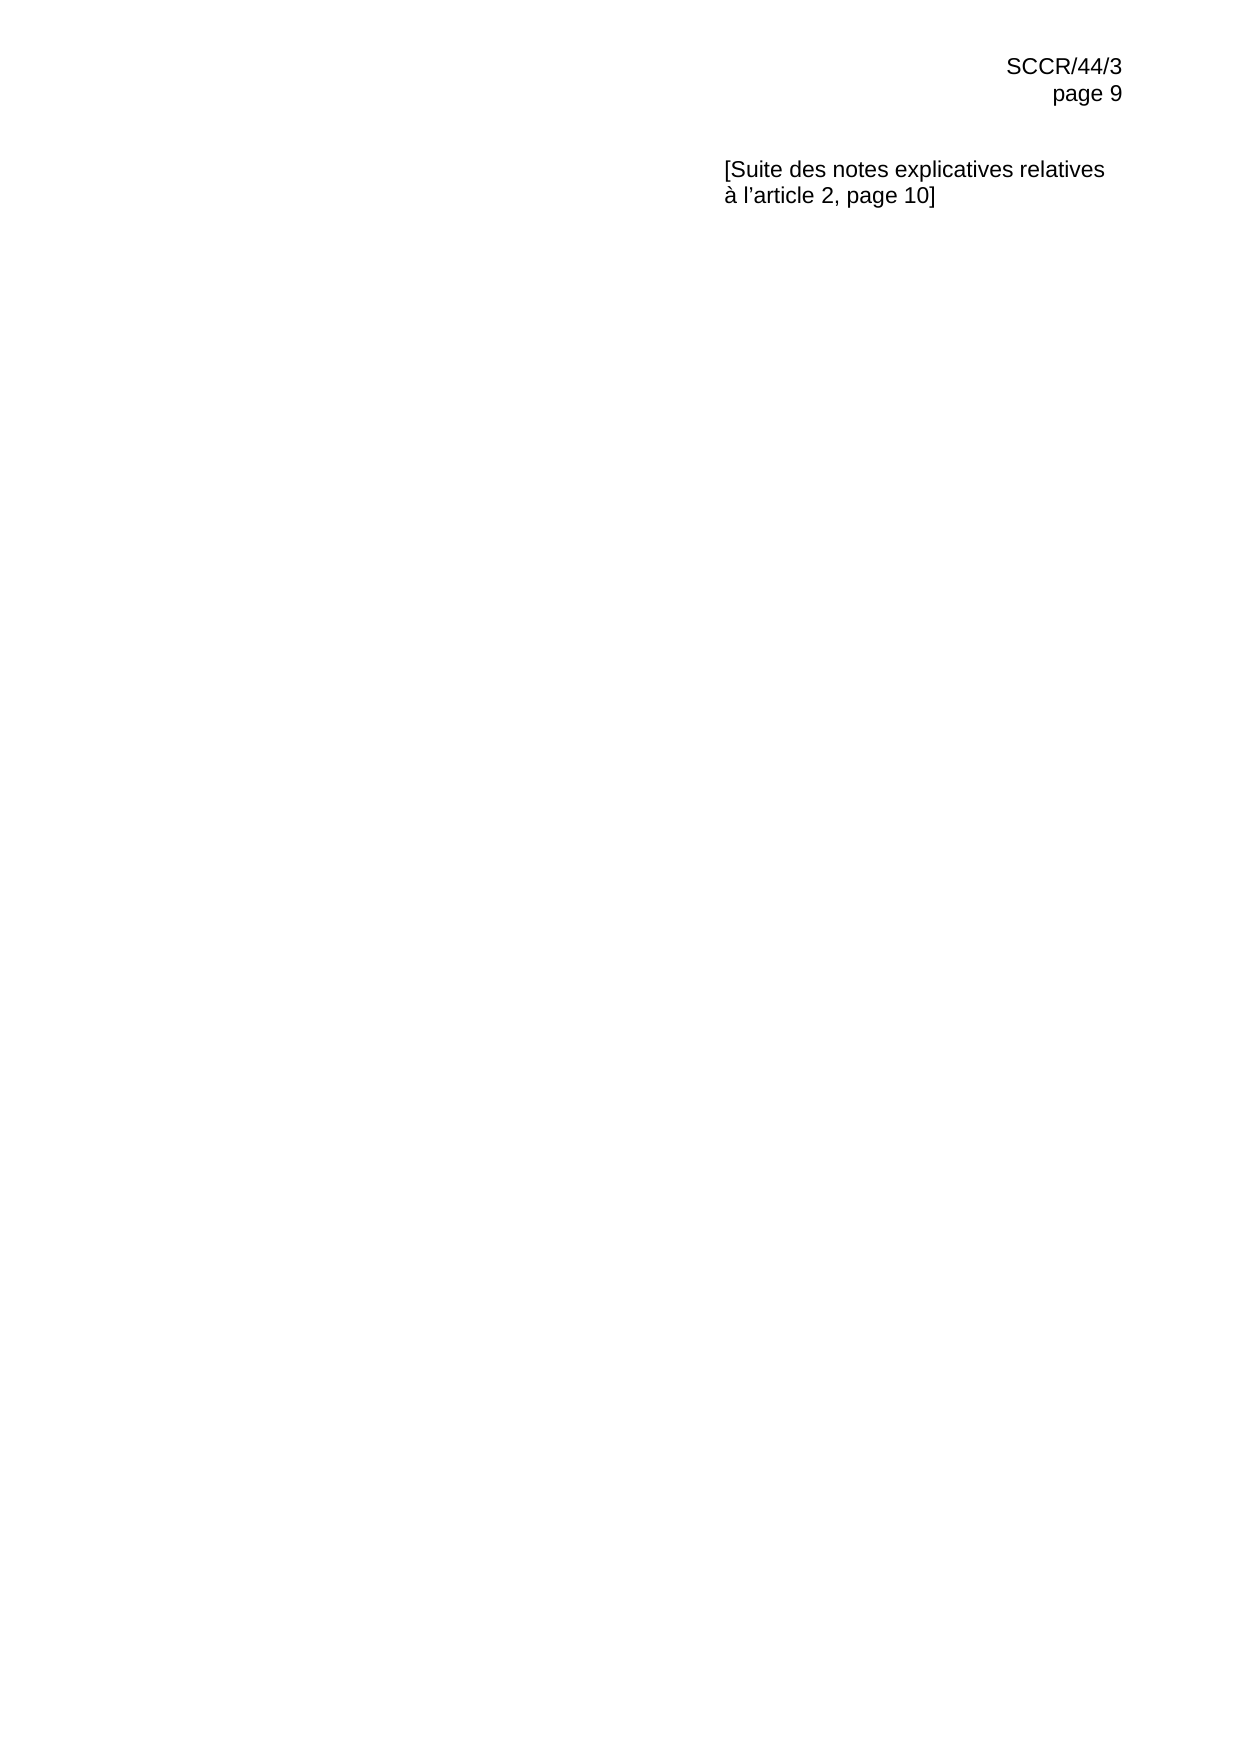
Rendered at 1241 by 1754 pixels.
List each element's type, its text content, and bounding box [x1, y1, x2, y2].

text [Suite des notes explicatives relatives à l’article 2, page 10] [724, 156, 1122, 208]
